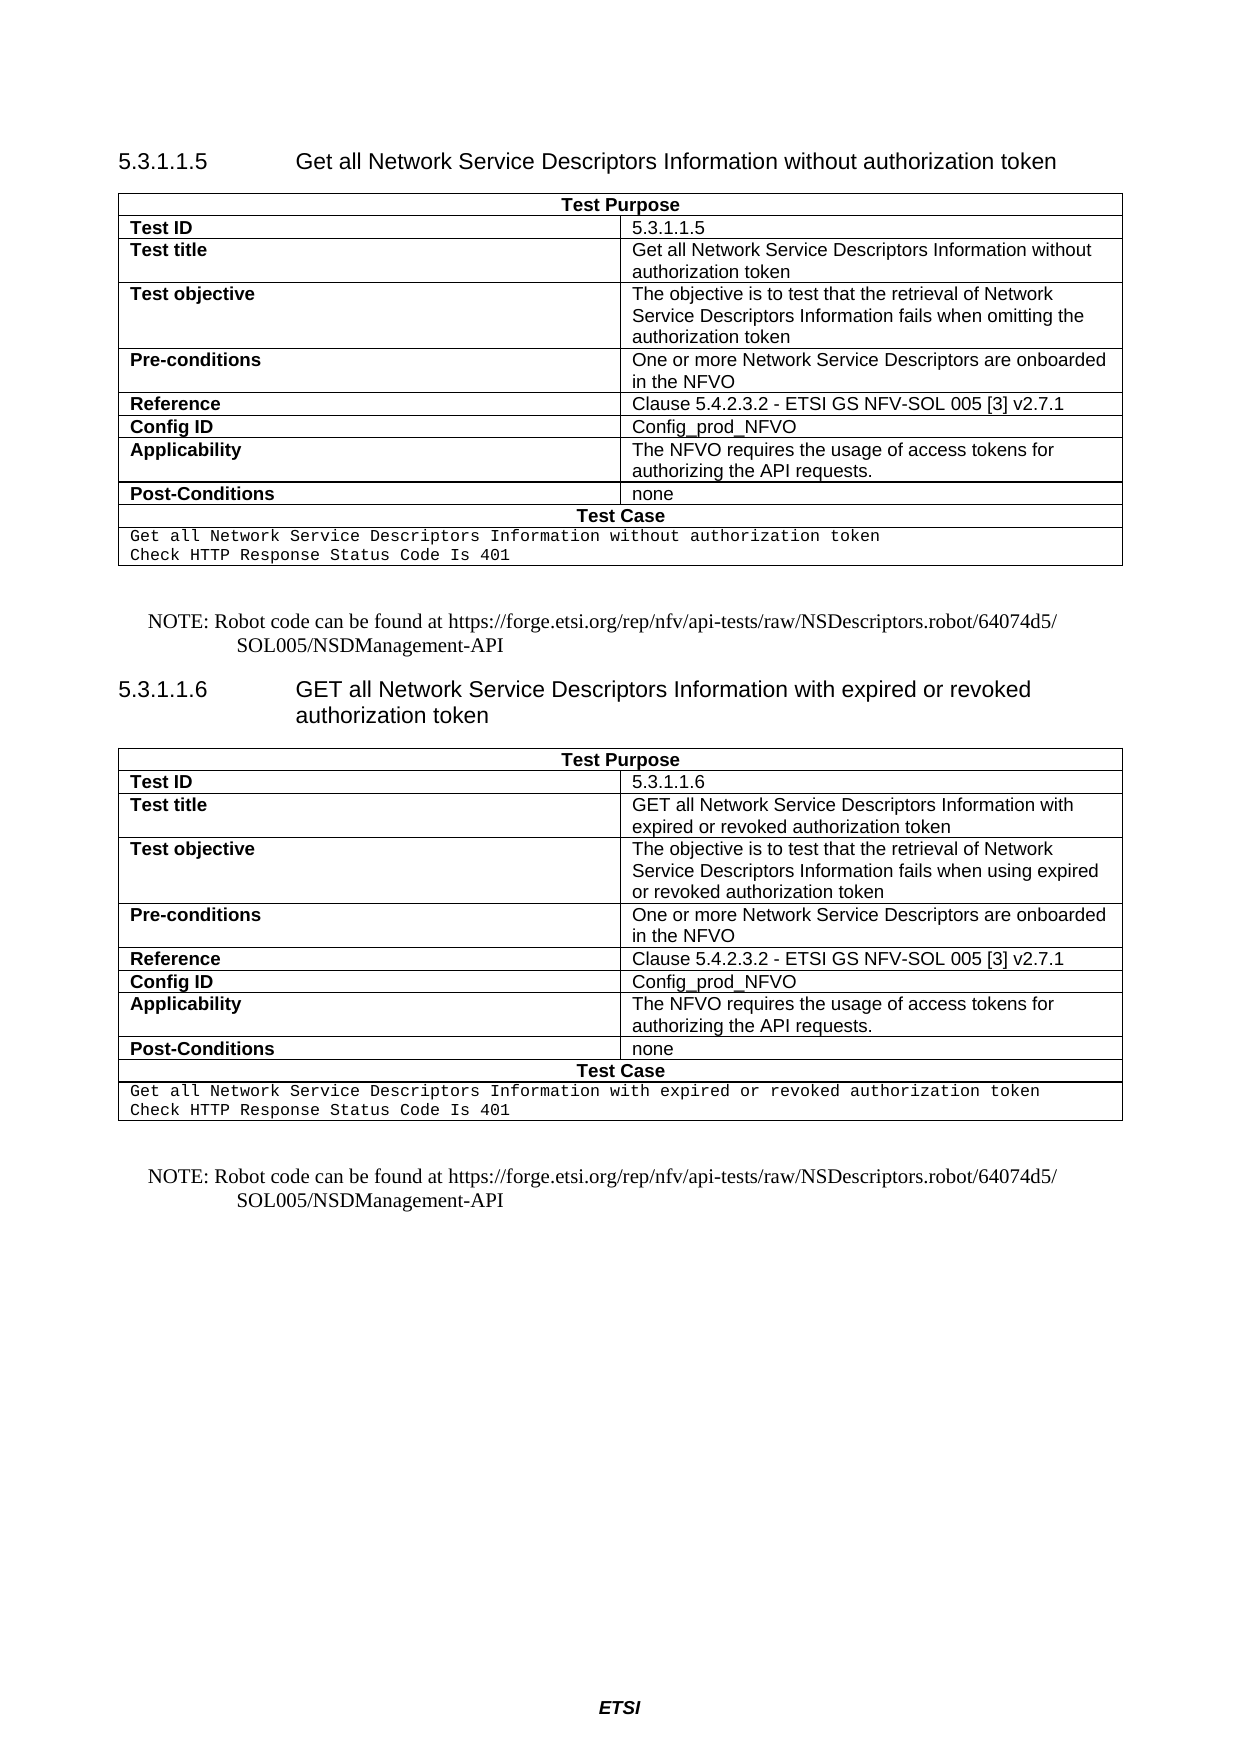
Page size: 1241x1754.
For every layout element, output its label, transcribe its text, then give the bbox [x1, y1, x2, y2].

text NOTE: Robot code can be found at https://forge.etsi.org/rep/nfv/api-tests/raw/NSDescriptors.robot/64074d5/SOL005/NSDManagement-API [148, 1164, 1122, 1212]
table_cell One or more Network Service Descriptors are onboarded in the NFVO [621, 904, 1122, 947]
table_cell 5.3.1.1.5 [621, 216, 1122, 238]
table_cell Test ID [119, 771, 620, 793]
table_cell Applicability [119, 438, 620, 481]
table_cell Get all Network Service Descriptors Information without authorization token [621, 239, 1122, 282]
table_cell Reference [119, 948, 620, 969]
table_cell Test ID [119, 216, 620, 238]
table_cell Get all Network Service Descriptors Information with expired or revoked authorization token Check HTTP Response Status Code Is 401 [119, 1083, 1122, 1120]
subtitle 5.3.1.1.5 Get all Network Service Descriptors Information without authorization token [118, 148, 1122, 174]
table_cell Test objective [119, 283, 620, 348]
table_cell Test title [119, 794, 620, 837]
table_cell Config ID [119, 971, 620, 992]
table_cell Test Case [119, 505, 1122, 527]
table_header Test Purpose [119, 749, 1122, 770]
table_cell Reference [119, 393, 620, 415]
table_cell Test Case [119, 1060, 1122, 1081]
table_cell The NFVO requires the usage of access tokens for authorizing the API requests. [621, 993, 1122, 1036]
table_cell Get all Network Service Descriptors Information without authorization token Check HTTP Response Status Code Is 401 [119, 528, 1122, 565]
table_cell none [621, 483, 1122, 504]
table_cell GET all Network Service Descriptors Information with expired or revoked authorization token [621, 794, 1122, 837]
table_cell Post-Conditions [119, 483, 620, 504]
table_cell Test objective [119, 838, 620, 903]
table_cell One or more Network Service Descriptors are onboarded in the NFVO [621, 349, 1122, 392]
subtitle 5.3.1.1.6 GET all Network Service Descriptors Information with expired or revoked authorization token [118, 676, 1122, 729]
table_cell The objective is to test that the retrieval of Network Service Descriptors Information fails when omitting the authorization token [621, 283, 1122, 348]
table_cell Clause 5.4.2.3.2 - ETSI GS NFV-SOL 005 [3] v2.7.1 [621, 393, 1122, 415]
table_cell Config ID [119, 416, 620, 437]
table_cell Config_prod_NFVO [621, 971, 1122, 992]
table_cell Clause 5.4.2.3.2 - ETSI GS NFV-SOL 005 [3] v2.7.1 [621, 948, 1122, 969]
table_cell The objective is to test that the retrieval of Network Service Descriptors Information fails when using expired or revoked authorization token [621, 838, 1122, 903]
table_cell The NFVO requires the usage of access tokens for authorizing the API requests. [621, 438, 1122, 481]
text NOTE: Robot code can be found at https://forge.etsi.org/rep/nfv/api-tests/raw/NSDescriptors.robot/64074d5/SOL005/NSDManagement-API [148, 609, 1122, 657]
table_cell Test title [119, 239, 620, 282]
table_cell Config_prod_NFVO [621, 416, 1122, 437]
table_cell Pre-conditions [119, 904, 620, 947]
table_cell none [621, 1037, 1122, 1059]
table_header Test Purpose [119, 194, 1122, 215]
table_cell 5.3.1.1.6 [621, 771, 1122, 793]
table_cell Pre-conditions [119, 349, 620, 392]
table_cell Applicability [119, 993, 620, 1036]
table_cell Post-Conditions [119, 1037, 620, 1059]
